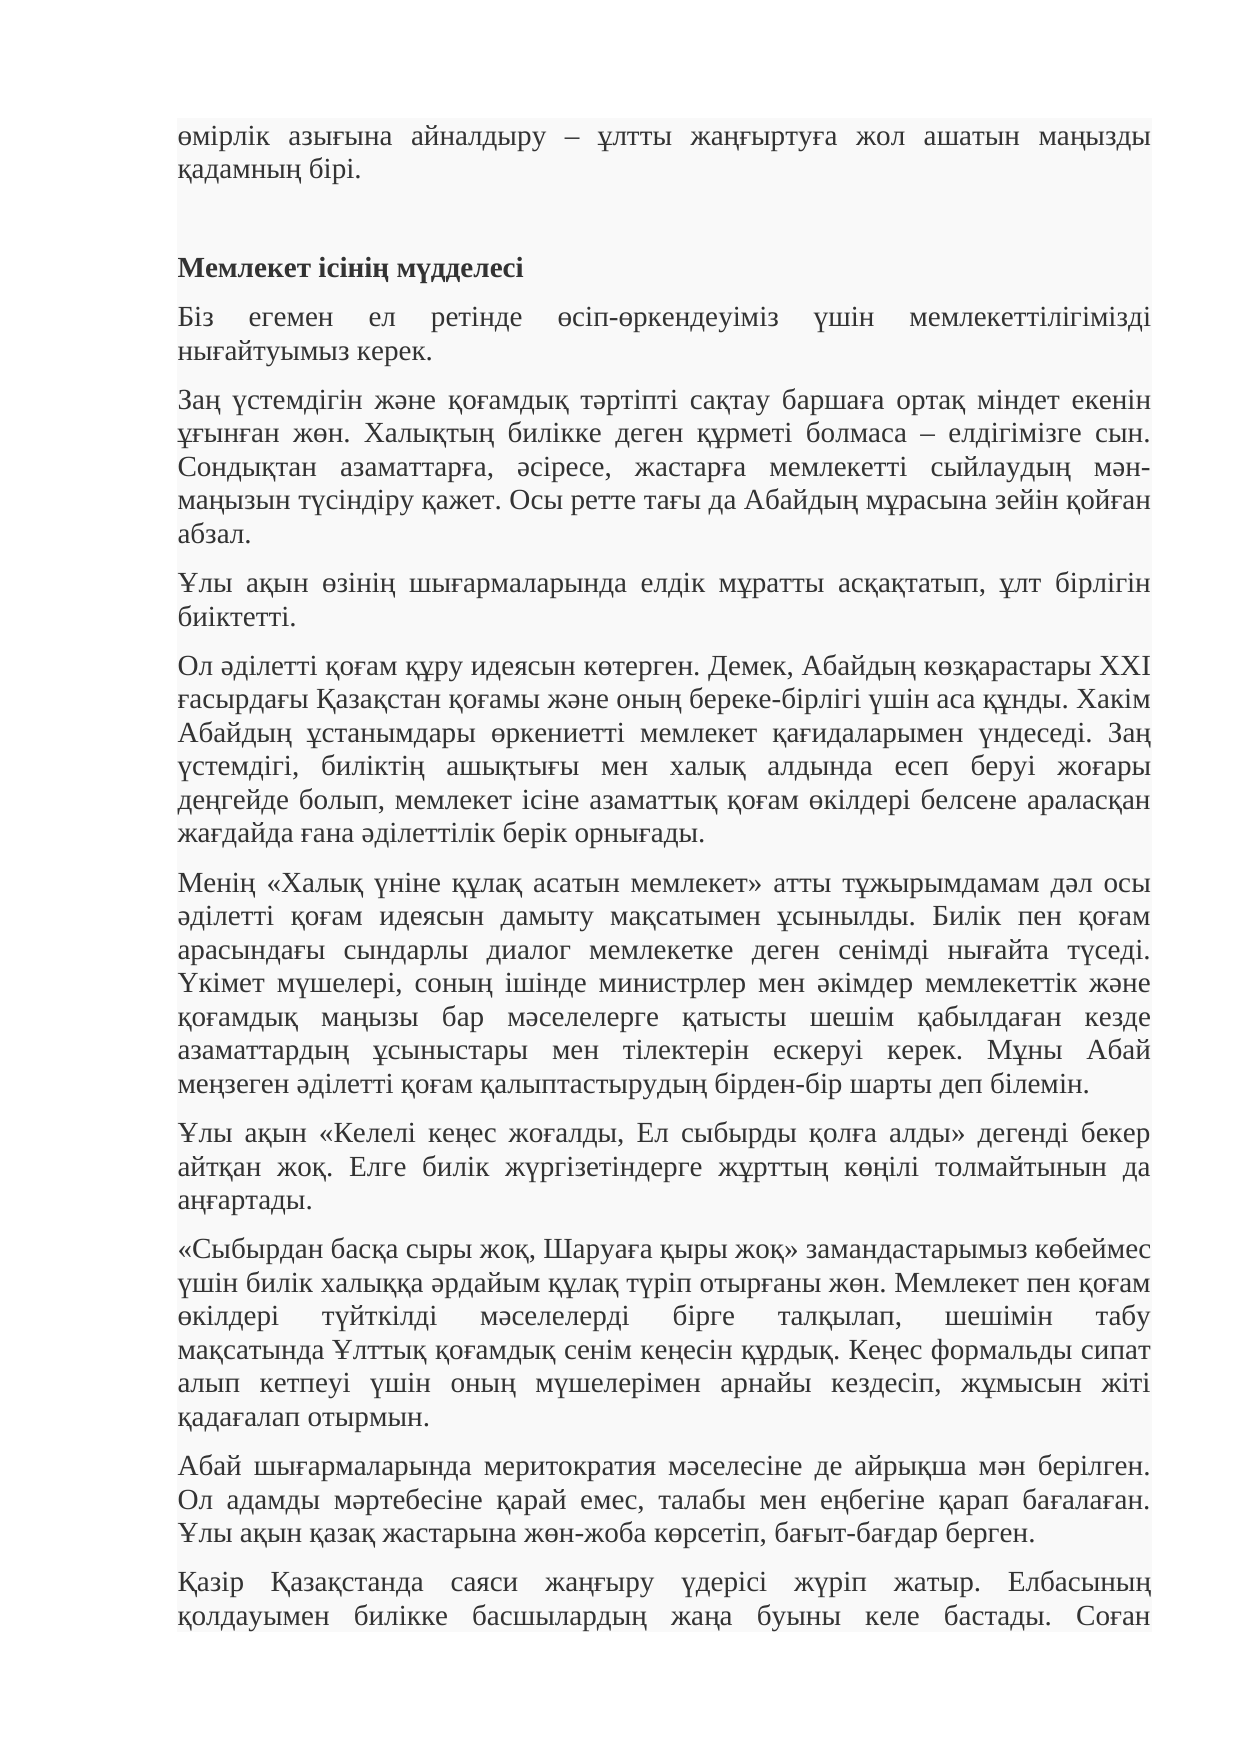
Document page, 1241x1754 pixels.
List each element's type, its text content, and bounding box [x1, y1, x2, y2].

text Мемлекет ісінің мүдделесі [177, 250, 1152, 283]
text «Сыбырдан басқа сыры жоқ, Шаруаға қыры жоқ» замандастарымыз көбеймес үшін билік халыққа әрдайым құлақ түріп отырғаны жөн. Мемлекет пен қоғам өкілдері түйткілді мәселелерді бірге талқылап, шешімін табу мақсатында Ұлттық қоғамдық сенім кеңесін құрдық. Кеңес формальды сипат алып кетпеуі үшін оның мүшелерімен арнайы кездесіп, жұмысын жіті қадағалап отырмын. [177, 1231, 1152, 1433]
text Ол әділетті қоғам құру идеясын көтерген. Демек, Абайдың көзқарастары ХХІ ғасырдағы Қазақстан қоғамы және оның береке-бірлігі үшін аса құнды. Хакім Абайдың ұстанымдары өркениетті мемлекет қағидаларымен үндеседі. Заң үстемдігі, биліктің ашықтығы мен халық алдында есеп беруі жоғары деңгейде болып, мемлекет ісіне азаматтық қоғам өкілдері белсене араласқан жағдайда ғана әділеттілік берік орнығады. [177, 648, 1152, 849]
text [177, 118, 1152, 185]
text Ұлы ақын «Келелі кеңес жоғалды, Ел сыбырды қолға алды» дегенді бекер айтқан жоқ. Елге билік жүргізетіндерге жұрттың көңілі толмайтынын да аңғартады. [177, 1115, 1152, 1216]
text Абай шығармаларында меритократия мәселесіне де айрықша мән берілген. Ол адамды мәртебесіне қарай емес, талабы мен еңбегіне қарап бағалаған. Ұлы ақын қазақ жастарына жөн-жоба көрсетіп, бағыт-бағдар берген. [177, 1448, 1152, 1549]
text Біз егемен ел ретінде өсіп-өркендеуіміз үшін мемлекеттілігімізді нығайтуымыз керек. [177, 299, 1152, 366]
text Менің «Халық үніне құлақ асатын мемлекет» атты тұжырымдамам дәл осы әділетті қоғам идеясын дамыту мақсатымен ұсынылды. Билік пен қоғам арасындағы сындарлы диалог мемлекетке деген сенімді нығайта түседі. Үкімет мүшелері, соның ішінде министрлер мен әкімдер мемлекеттік және қоғамдық маңызы бар мәселелерге қатысты шешім қабылдаған кезде азаматтардың ұсыныстары мен тілектерін ескеруі керек. Мұны Абай меңзеген әділетті қоғам қалыптастырудың бірден-бір шарты деп білемін. [177, 865, 1152, 1099]
text Ұлы ақын өзінің шығармаларында елдік мұратты асқақтатып, ұлт бірлігін биіктетті. [177, 565, 1152, 632]
text Заң үстемдігін және қоғамдық тәртіпті сақтау баршаға ортақ міндет екенін ұғынған жөн. Халықтың билікке деген құрметі болмаса – елдігімізге сын. Сондықтан азаматтарға, әсіресе, жастарға мемлекетті сыйлаудың мән-маңызын түсіндіру қажет. Осы ретте тағы да Абайдың мұрасына зейін қойған абзал. [177, 382, 1152, 549]
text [177, 1564, 1152, 1632]
